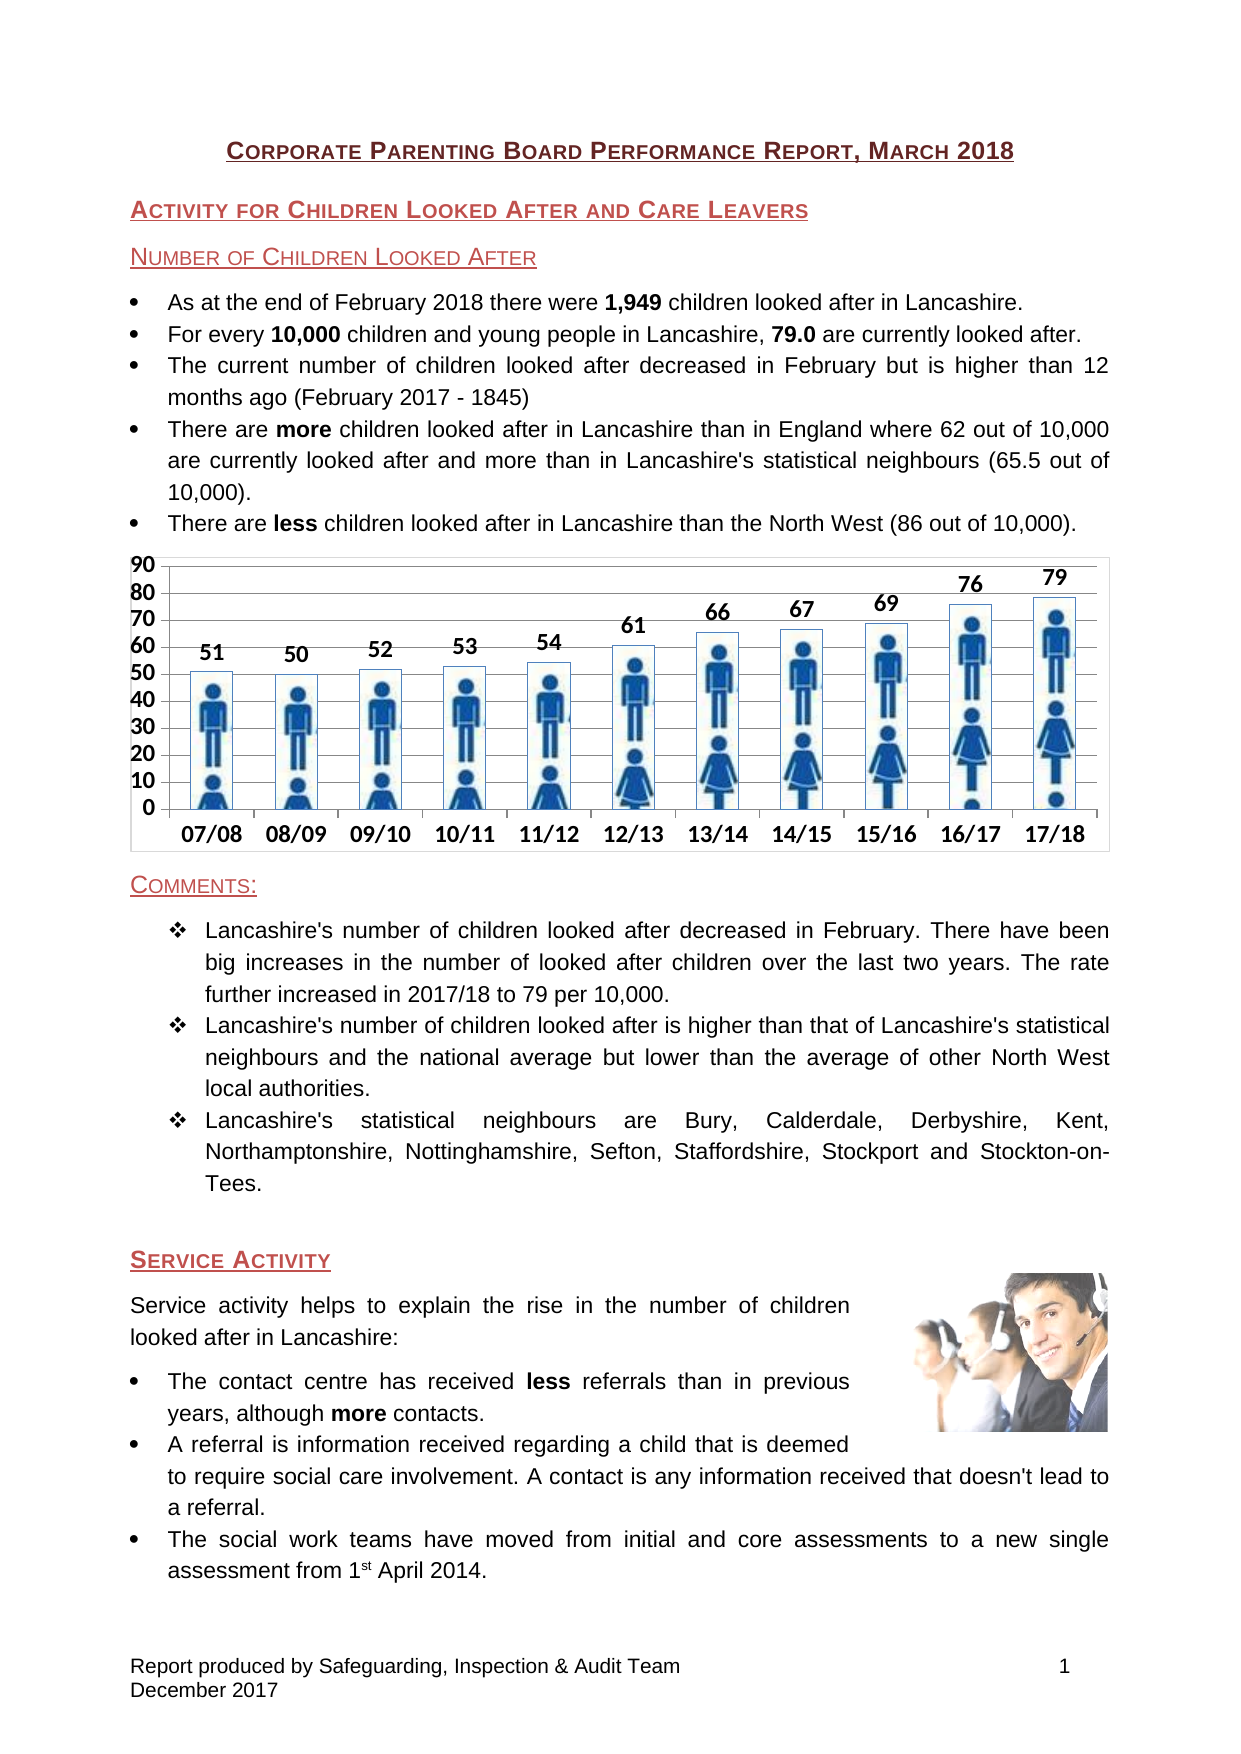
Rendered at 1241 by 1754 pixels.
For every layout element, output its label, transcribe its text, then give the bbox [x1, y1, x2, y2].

list There are more children looked after in Lancashire than in England where 62 out of 10,000 are currently looked after and more than in Lancashire's statistical neighbours (65.5 out of 10,000). [130, 416, 1110, 505]
picture [528, 663, 570, 809]
table_header [867, 1273, 1108, 1430]
text Activity for Children Looked After and Care Leavers [130, 195, 1110, 224]
text Service Activity [130, 1246, 1110, 1274]
picture [360, 670, 401, 809]
list For every 10,000 children and young people in Lancashire, 79.0 are currently looked after. [130, 321, 1110, 347]
picture [697, 633, 738, 809]
picture [781, 630, 822, 809]
list There are less children looked after in Lancashire than the North West (86 out of 10,000). [130, 510, 1110, 537]
text Corporate Parenting Board Performance Report, March 2018 [130, 136, 1110, 164]
list Lancashire's number of children looked after is higher than that of Lancashire's statistical neighbours and the national average but lower than the average of other North West local authorities. [167, 1012, 1110, 1102]
picture [1034, 598, 1075, 809]
list Lancashire's number of children looked after decreased in February. There have been big increases in the number of looked after children over the last two years. The rate further increased in 2017/18 to 79 per 10,000. [167, 917, 1110, 1007]
list The current number of children looked after decreased in February but is higher than 12 months ago (February 2017 - 1845) [130, 352, 1110, 410]
list Lancashire's statistical neighbours are Bury, Calderdale, Derbyshire, Kent, Northamptonshire, Nottinghamshire, Sefton, Staffordshire, Stockport and Stockton-on-Tees. [167, 1107, 1110, 1196]
text Service activity helps to explain the rise in the number of children looked after in : [130, 1292, 867, 1350]
list A referral is information received regarding a child that is deemed to require social care involvement. A contact is any information received that doesn't lead to a referral. [130, 1431, 1110, 1521]
list The contact centre has received less referrals than in previous years, although more contacts. [130, 1368, 867, 1426]
text Comments: [130, 870, 1110, 899]
text Number of Children Looked After [130, 242, 1110, 271]
picture [866, 624, 907, 809]
list The social work teams have moved from initial and core assessments to a new single assessment from 1st April 2014. [130, 1526, 1110, 1584]
list As at the end of February 2018 there were 1,949 children looked after in Lancashire. [130, 289, 1110, 316]
picture [276, 675, 317, 809]
picture [444, 667, 485, 809]
picture [613, 646, 654, 809]
picture [950, 605, 991, 809]
picture [191, 672, 232, 809]
